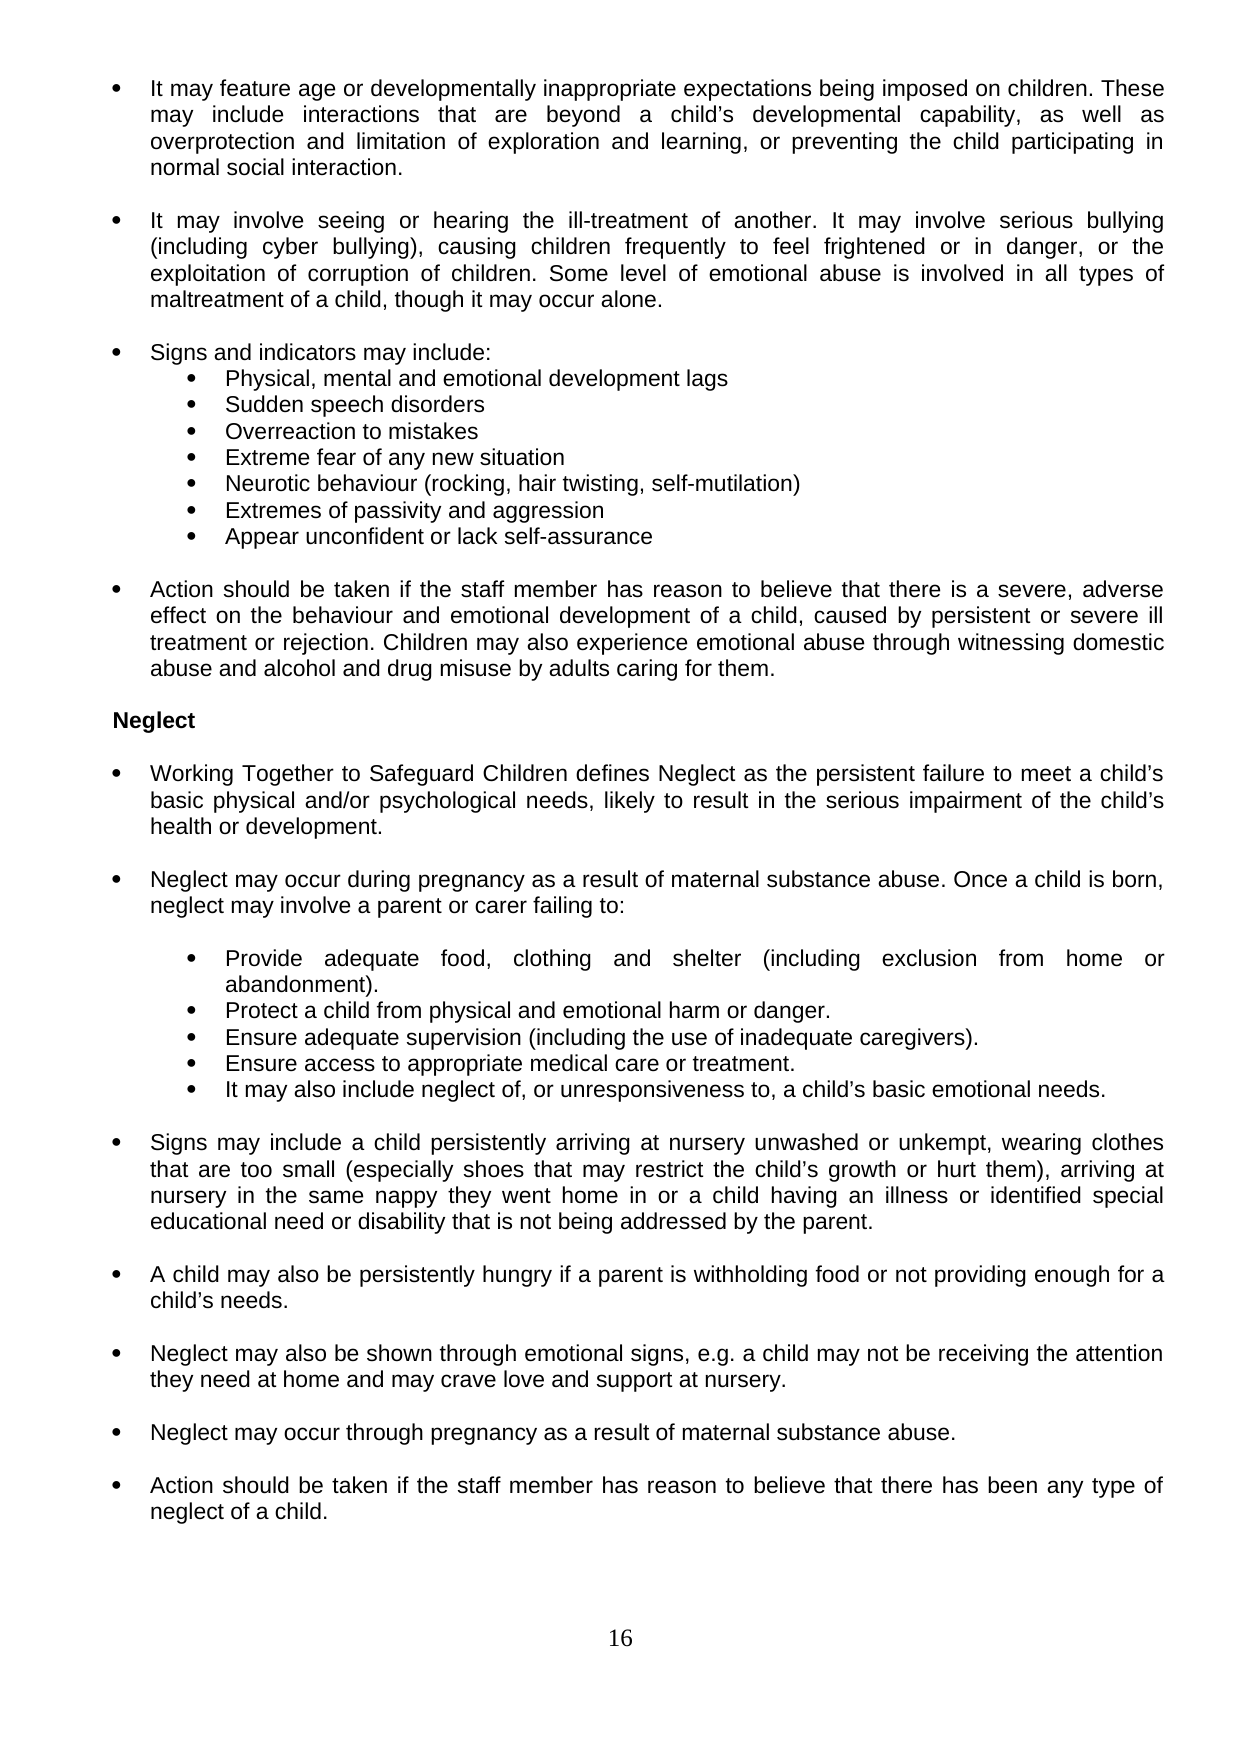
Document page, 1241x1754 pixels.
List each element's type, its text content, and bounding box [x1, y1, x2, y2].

list Extremes of passivity and aggression [187, 497, 1165, 523]
list Provide adequate food, clothing and shelter (including exclusion from home or abandonment). [187, 945, 1165, 997]
list Protect a child from physical and emotional harm or danger. [187, 997, 1165, 1024]
list Physical, mental and emotional development lags [187, 365, 1165, 391]
text Neglect [112, 707, 1165, 734]
list It may also include neglect of, or unresponsiveness to, a child’s basic emotional needs. [187, 1076, 1165, 1103]
list Signs may include a child persistently arriving at nursery unwashed or unkempt, wearing clothes that are too small (especially shoes that may restrict the child’s growth or hurt them), arriving at nursery in the same nappy they went home in or a child having an illness or identified special educational need or disability that is not being addressed by the parent. [112, 1129, 1165, 1234]
list Neglect may occur through pregnancy as a result of maternal substance abuse. [112, 1419, 1165, 1445]
list Action should be taken if the staff member has reason to believe that there has been any type of neglect of a child. [112, 1472, 1165, 1524]
list Working Together to Safeguard Children defines Neglect as the persistent failure to meet a child’s basic physical and/or psychological needs, likely to result in the serious impairment of the child’s health or development. [112, 760, 1165, 839]
list Neglect may occur during pregnancy as a result of maternal substance abuse. Once a child is born, neglect may involve a parent or carer failing to: [112, 866, 1165, 918]
list Signs and indicators may include: [112, 338, 1165, 365]
list It may involve seeing or hearing the ill-treatment of another. It may involve serious bullying (including cyber bullying), causing children frequently to feel frightened or in danger, or the exploitation of corruption of children. Some level of emotional abuse is involved in all types of maltreatment of a child, though it may occur alone. [112, 207, 1165, 312]
list Ensure adequate supervision (including the use of inadequate caregivers). [187, 1024, 1165, 1050]
list Sudden speech disorders [187, 391, 1165, 418]
list Overreaction to mistakes [187, 418, 1165, 444]
list Appear unconfident or lack self-assurance [187, 523, 1165, 549]
list Extreme fear of any new situation [187, 444, 1165, 470]
list Action should be taken if the staff member has reason to believe that there is a severe, adverse effect on the behaviour and emotional development of a child, caused by persistent or severe ill treatment or rejection. Children may also experience emotional abuse through witnessing domestic abuse and alcohol and drug misuse by adults caring for them. [112, 576, 1165, 681]
list Neglect may also be shown through emotional signs, e.g. a child may not be receiving the attention they need at home and may crave love and support at nursery. [112, 1340, 1165, 1393]
list Neurotic behaviour (rocking, hair twisting, self-mutilation) [187, 470, 1165, 497]
list Ensure access to appropriate medical care or treatment. [187, 1050, 1165, 1076]
list A child may also be persistently hungry if a parent is withholding food or not providing enough for a child’s needs. [112, 1261, 1165, 1314]
list It may feature age or developmentally inappropriate expectations being imposed on children. These may include interactions that are beyond a child’s developmental capability, as well as overprotection and limitation of exploration and learning, or preventing the child participating in normal social interaction. [112, 75, 1165, 180]
